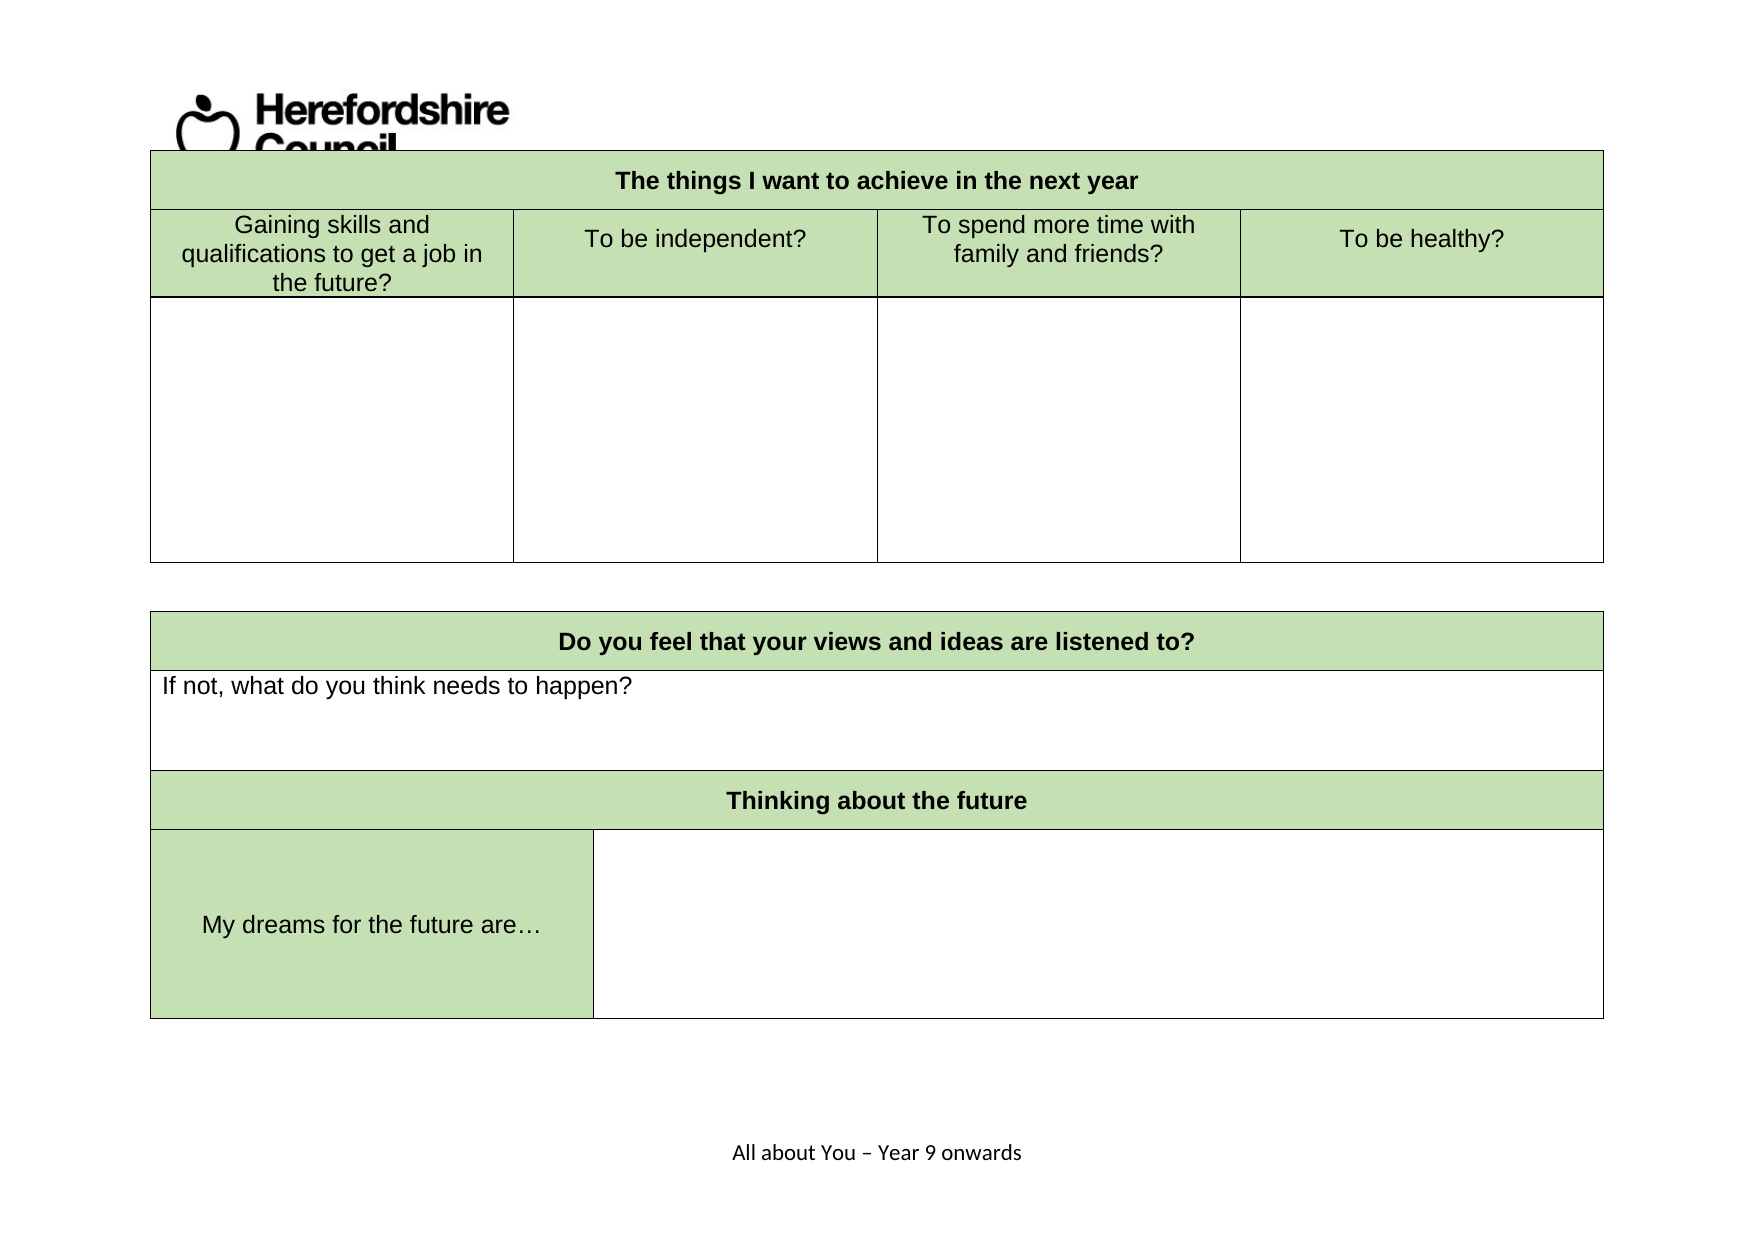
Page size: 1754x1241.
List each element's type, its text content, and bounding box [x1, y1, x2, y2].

table_cell To be healthy? [1241, 210, 1603, 296]
table_cell [151, 298, 513, 562]
picture [150, 73, 548, 150]
table_cell [878, 298, 1240, 562]
table_cell My dreams for the future are… [151, 830, 593, 1018]
table_header Do you feel that your views and ideas are listened to? [151, 612, 1603, 670]
table_cell [594, 830, 1603, 1018]
table_header The things I want to achieve in the next year [151, 151, 1603, 209]
table_cell If not, what do you think needs to happen? [151, 671, 1603, 770]
table_cell [514, 298, 877, 562]
table_cell To spend more time with family and friends? [878, 210, 1240, 296]
table_cell [1241, 298, 1603, 562]
table_cell Thinking about the future [151, 771, 1603, 829]
table_cell Gaining skills and qualifications to get a job in the future? [151, 210, 513, 296]
table_cell To be independent? [514, 210, 877, 296]
